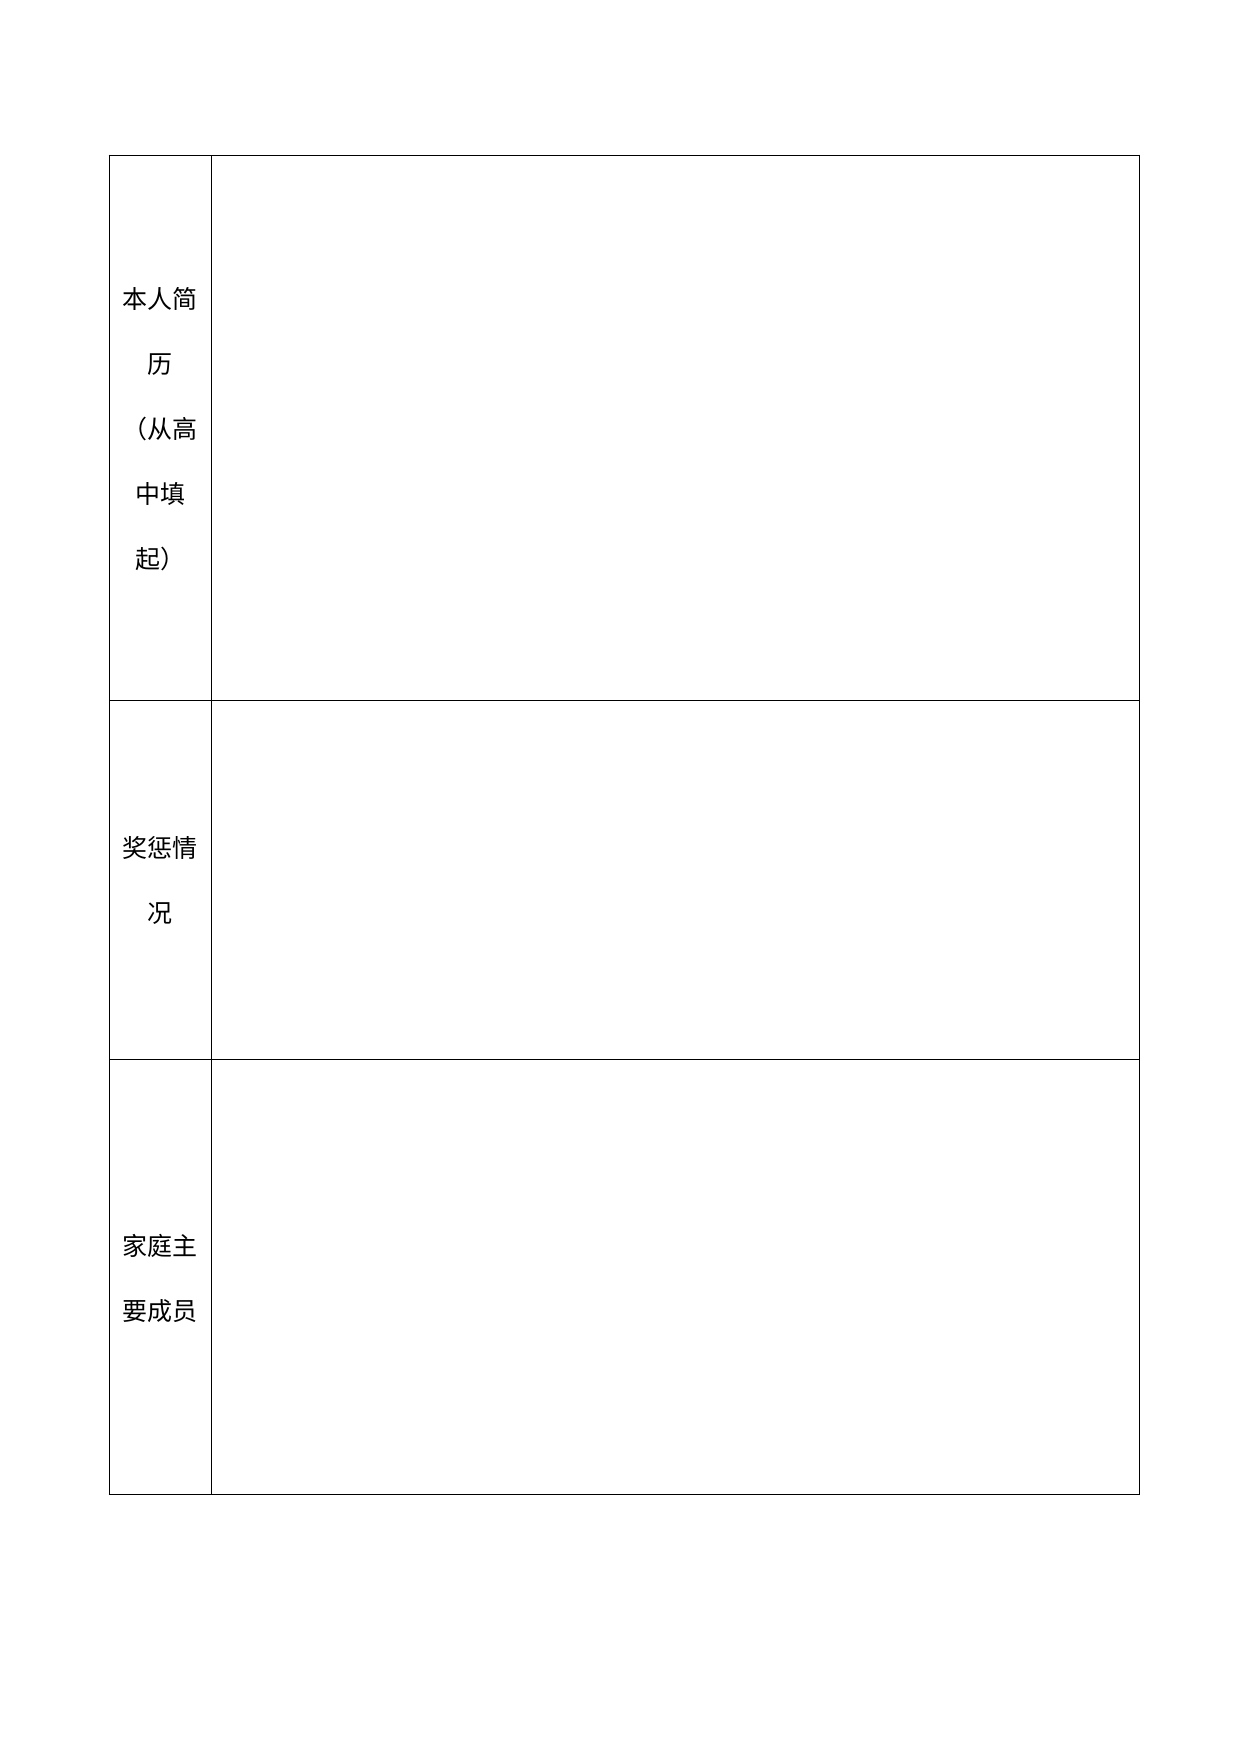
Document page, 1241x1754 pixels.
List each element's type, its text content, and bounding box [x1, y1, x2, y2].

table_cell 家庭主要成员 [110, 1060, 211, 1494]
table_cell 奖惩情况 [110, 701, 211, 1058]
table_cell [212, 156, 1139, 699]
table_cell [212, 701, 1139, 1058]
table_cell 本人简历 （从高中填起） [110, 156, 211, 699]
table_cell [212, 1060, 1139, 1494]
